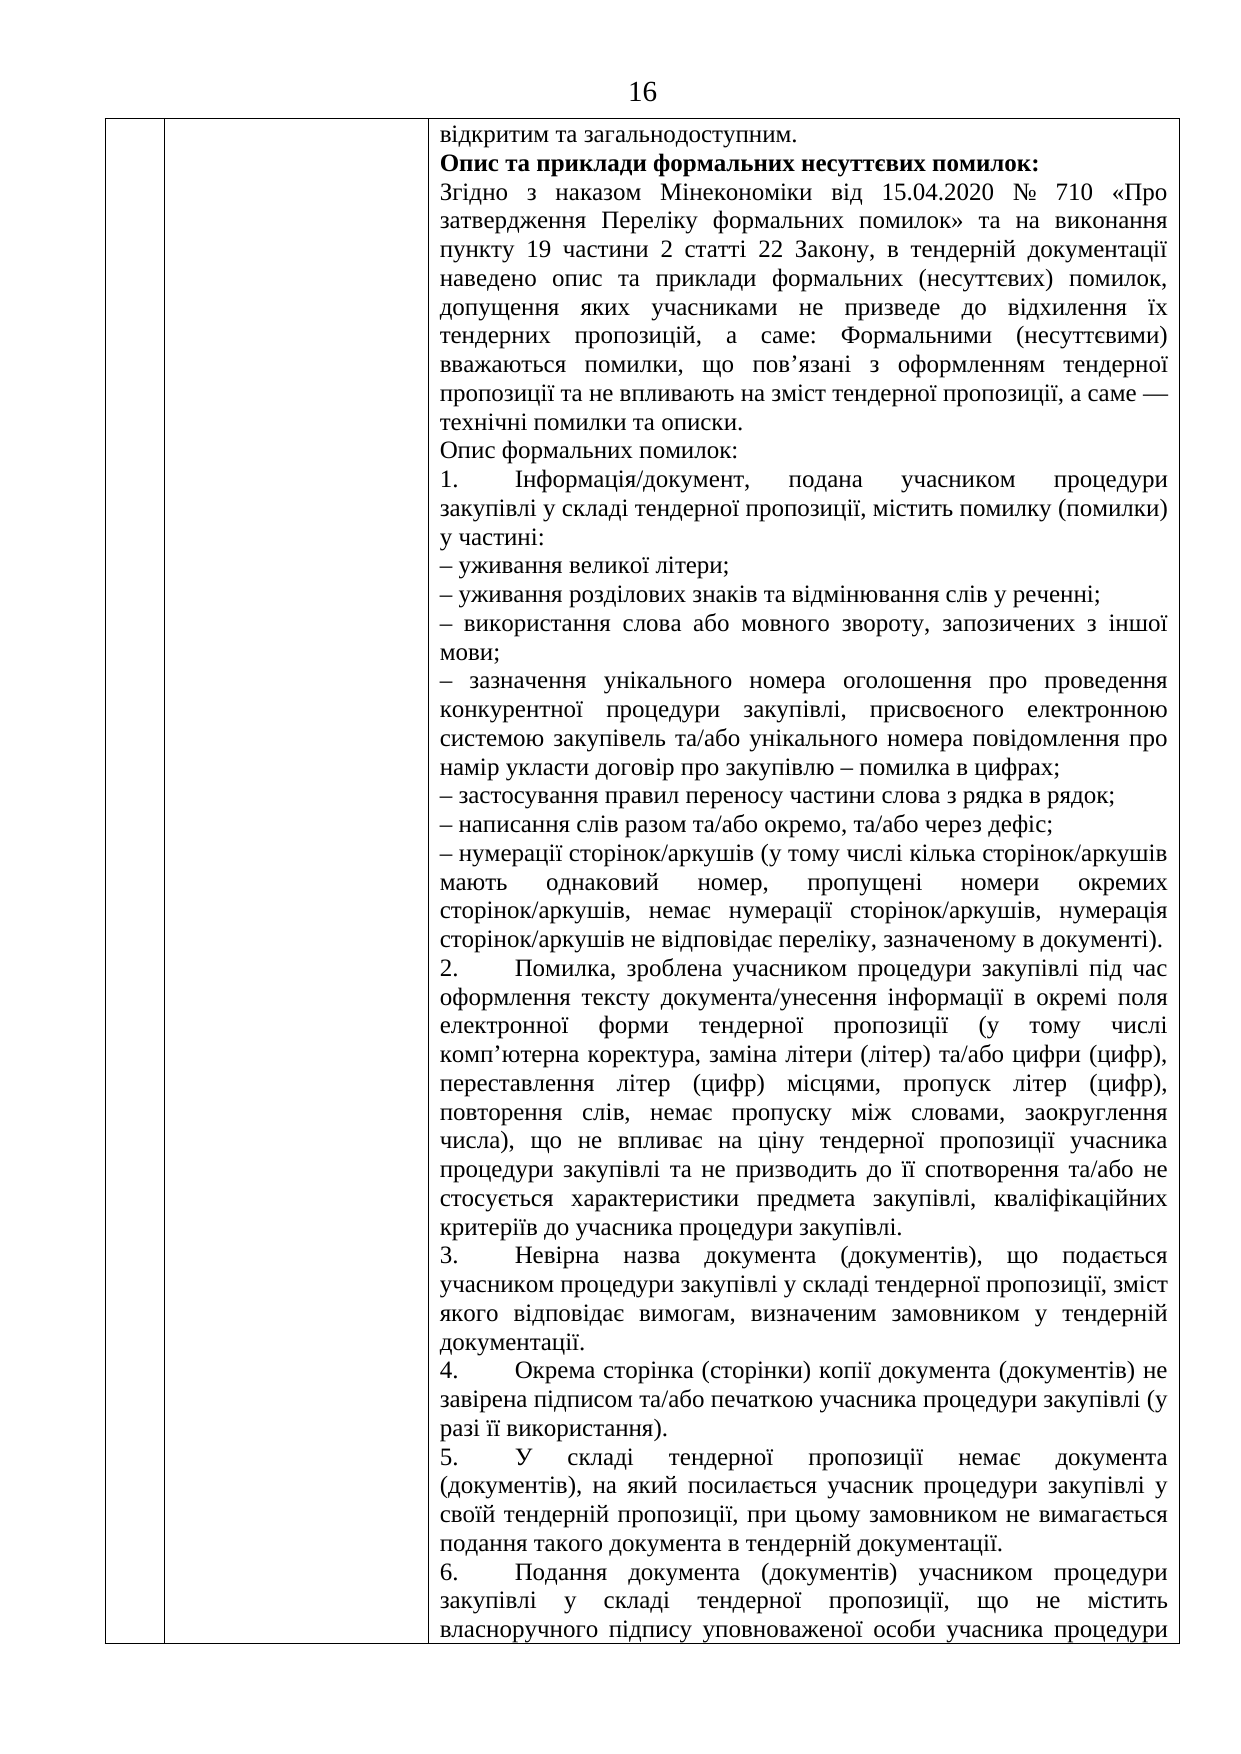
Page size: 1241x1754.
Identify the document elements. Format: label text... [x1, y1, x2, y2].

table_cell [429, 119, 1179, 1643]
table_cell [165, 119, 428, 1643]
table_cell 1 [106, 119, 164, 1643]
